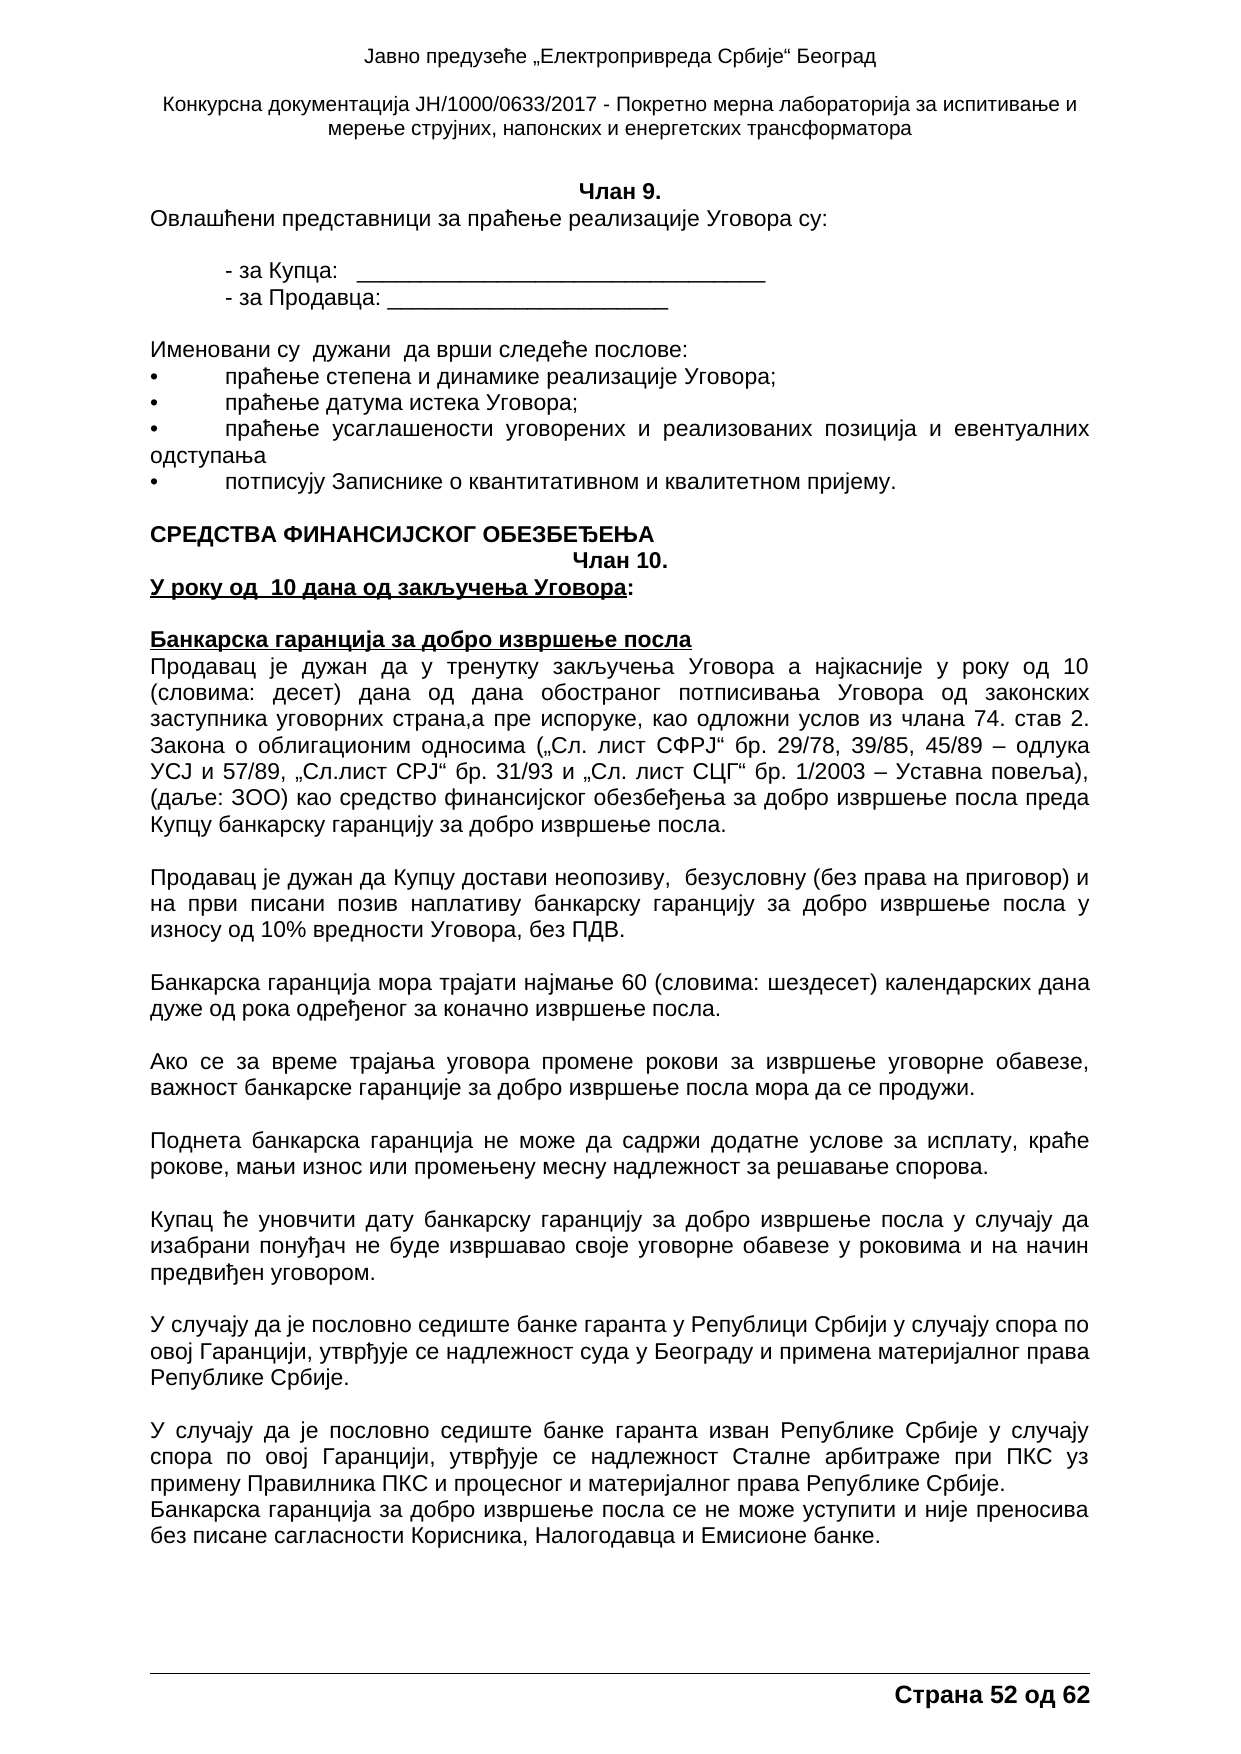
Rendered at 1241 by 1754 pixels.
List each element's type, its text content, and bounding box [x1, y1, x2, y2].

text Банкарска гаранција за добро извршење посла се не може уступити и није преносива без писане сагласности Корисника, Налогодавца и Емисионе банке. [150, 1496, 1090, 1549]
text У случају да је пословно седиште банке гаранта у Републици Србији у случају спора по овој Гаранцији, утврђује се надлежност суда у Београду и примена материјалног права Републике Србије. [150, 1311, 1090, 1391]
text Именовани су дужани да врши следеће послове: [150, 336, 1090, 363]
text Члан 10. [150, 547, 1090, 573]
text Банкарска гаранција мора трајати најмање 60 (словима: шездесет) календарских дана дуже од рока одређеног за коначно извршење посла. [150, 969, 1090, 1022]
text • потписују Записнике о квантитативном и квалитетном пријему. [150, 468, 1090, 494]
text • праћење датума истека Уговора; [150, 389, 1090, 415]
text Ако се за време трајања уговора промене рокови за извршење уговорне обавезе, важност банкарске гаранције за добро извршење посла мора да се продужи. [150, 1048, 1090, 1101]
text У року од 10 дана од закључења Уговора: [150, 573, 1090, 600]
text Поднета банкарска гаранција не може да садржи додатне услове за исплату, краће рокове, мањи износ или промењену месну надлежност за решавање спорова. [150, 1127, 1090, 1180]
text Банкарска гаранција за добро извршење посла [150, 626, 1090, 653]
text СРЕДСТВА ФИНАНСИЈСКОГ ОБЕЗБЕЂЕЊА [150, 521, 1090, 547]
text У случају да је пословно седиште банке гаранта изван Републике Србије у случају спора по овој Гаранцији, утврђује се надлежност Сталне арбитраже при ПКС уз примену Правилника ПКС и процесног и материјалног права Републике Србије. [150, 1417, 1090, 1496]
text • праћење степена и динамике реализације Уговора; [150, 363, 1090, 389]
text Члан 9. [150, 178, 1090, 204]
text Продавац је дужан да у тренутку закључења Уговора а најкасније у року од 10 (словима: десет) дана од дана обостраног потписивања Уговора од законских заступника уговорних страна,а пре испоруке, као одложни услов из члана 74. став 2. Закона о облигационим односима („Сл. лист СФРЈ“ бр. 29/78, 39/85, 45/89 – одлука УСЈ и 57/89, „Сл.лист СРЈ“ бр. 31/93 и „Сл. лист СЦГ“ бр. 1/2003 – Уставна повеља), (даље: ЗОО) као средство финансијског обезбеђења за добро извршење посла преда Купцу банкарску гаранцију за добро извршење посла. [150, 653, 1090, 837]
text Продавац је дужан да Купцу достави неопозиву, безусловну (без права на приговор) и на први писани позив наплативу банкарску гаранцију за добро извршење посла у износу од 10% вредности Уговора, без ПДВ. [150, 863, 1090, 942]
text - за Продавца: ______________________ [150, 284, 1090, 310]
text • праћење усаглашености уговорених и реализованих позиција и евентуалних одступања [150, 415, 1090, 468]
text Купац ће уновчити дату банкарску гаранцију за добро извршење посла у случају да изабрани понуђач не буде извршавао своје уговорне обавезе у роковима и на начин предвиђен уговором. [150, 1206, 1090, 1285]
text Овлашћени представници за праћење реализације Уговора су: [150, 204, 1090, 231]
text - за Купца: ________________________________ [150, 257, 1090, 284]
